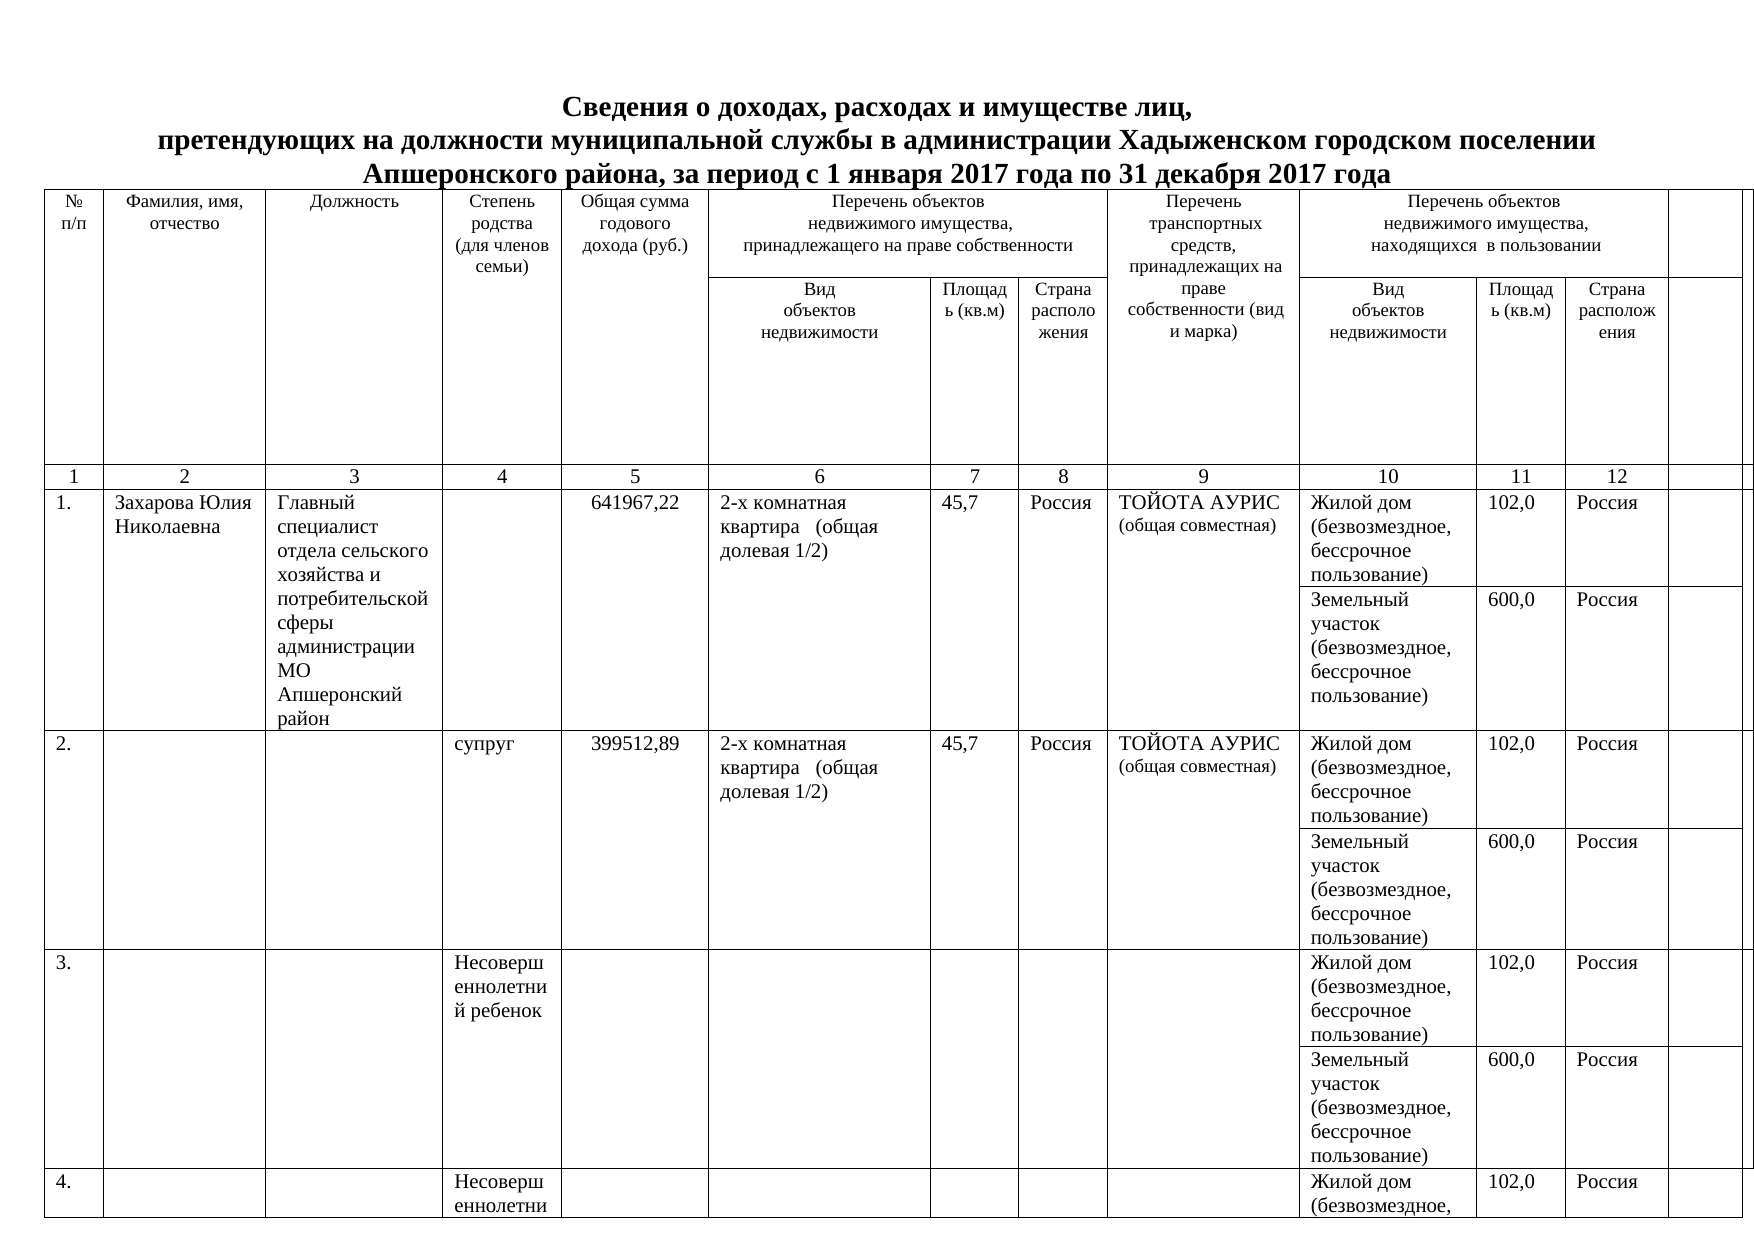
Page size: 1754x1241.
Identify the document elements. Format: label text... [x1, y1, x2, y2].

table_cell [1669, 829, 1742, 949]
table_cell Земельный участок (безвозмездное, бессрочное пользование) [1300, 829, 1476, 949]
table_cell 9 [1108, 465, 1299, 488]
table_cell Захарова Юлия Николаевна [104, 490, 265, 730]
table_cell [443, 1169, 561, 1217]
table_cell [1669, 950, 1742, 1046]
table_cell Жилой дом (безвозмездное, бессрочное пользование) [1300, 490, 1476, 586]
table_cell Страна расположения [1566, 278, 1668, 463]
table_cell [1669, 1047, 1742, 1167]
table_cell 2-х комнатная квартира (общая долевая 1/2) [709, 490, 930, 730]
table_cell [443, 950, 561, 1167]
table_header Фамилия, имя, отчество [104, 190, 265, 463]
table_cell Россия [1566, 1169, 1668, 1217]
table_cell 1. [45, 490, 103, 730]
table_cell 4 [443, 465, 561, 488]
table_cell Жилой дом (безвозмездное, бессрочное пользование) [1300, 731, 1476, 827]
table_cell Земельный участок (безвозмездное, бессрочное пользование) [1300, 587, 1476, 730]
table_cell [1108, 950, 1299, 1167]
text Сведения о доходах, расходах и имуществе лиц, [118, 89, 1636, 122]
table_cell супруг [443, 731, 561, 949]
table_cell [709, 1169, 930, 1217]
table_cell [1300, 950, 1476, 1046]
table_header № п/п [45, 190, 103, 463]
table_cell [266, 731, 442, 949]
table_header Степень родства (для членов семьи) [443, 190, 561, 463]
table_cell [1019, 950, 1107, 1167]
table_cell [1669, 465, 1742, 488]
table_cell 45,7 [931, 731, 1018, 949]
table_header Должность [266, 190, 442, 463]
table_cell 2-х комнатная квартира (общая долевая 1/2) [709, 731, 930, 949]
table_cell Площадь (кв.м) [1477, 278, 1565, 463]
table_cell 2. [45, 731, 103, 949]
table_cell Россия [1566, 587, 1668, 730]
table_cell [104, 1169, 265, 1217]
table_cell ТОЙОТА АУРИС (общая совместная) [1108, 490, 1299, 730]
table_cell 102,0 [1477, 950, 1565, 1046]
table_cell [1743, 731, 1753, 949]
table_header Общая сумма годового дохода (руб.) [562, 190, 708, 463]
table_cell [104, 950, 265, 1167]
table_cell 600,0 [1477, 587, 1565, 730]
table_cell [1019, 1169, 1107, 1217]
table_cell 641967,22 [562, 490, 708, 730]
table_cell [931, 1169, 1018, 1217]
table_cell 10 [1300, 465, 1476, 488]
table_cell Россия [1566, 490, 1668, 586]
table_cell Страна расположения [1019, 278, 1107, 463]
table_cell 3. [45, 950, 103, 1167]
table_cell [1108, 1169, 1299, 1217]
table_header [1669, 190, 1742, 277]
table_cell [1669, 731, 1742, 827]
table_cell Россия [1019, 490, 1107, 730]
table_cell Вид объектов недвижимости [1300, 278, 1476, 463]
table_cell 12 [1566, 465, 1668, 488]
table_cell ТОЙОТА АУРИС (общая совместная) [1108, 731, 1299, 949]
table_cell [1669, 587, 1742, 730]
table_cell 7 [931, 465, 1018, 488]
table_cell 5 [562, 465, 708, 488]
table_cell Россия [1566, 1047, 1668, 1167]
table_cell [931, 950, 1018, 1167]
table_header Перечень объектов недвижимого имущества, принадлежащего на праве собственности [709, 190, 1107, 277]
table_cell 2 [104, 465, 265, 488]
table_cell 102,0 [1477, 1169, 1565, 1217]
table_cell Главный специалист отдела сельского хозяйства и потребительской сферы администрации МО Апшеронский район [266, 490, 442, 730]
table_cell Россия [1019, 731, 1107, 949]
table_cell 1 [45, 465, 103, 488]
table_cell Россия [1566, 950, 1668, 1046]
table_cell 3 [266, 465, 442, 488]
table_cell 8 [1019, 465, 1107, 488]
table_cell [1300, 1047, 1476, 1167]
table_cell 11 [1477, 465, 1565, 488]
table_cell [1300, 1169, 1476, 1217]
table_cell [266, 1169, 442, 1217]
table_cell [1743, 490, 1753, 730]
table_cell [562, 1169, 708, 1217]
table_cell Россия [1566, 731, 1668, 827]
table_cell 4. [45, 1169, 103, 1217]
table_cell [1743, 950, 1753, 1167]
table_cell [562, 950, 708, 1167]
table_cell 399512,89 [562, 731, 708, 949]
table_cell 6 [709, 465, 930, 488]
table_cell [1669, 490, 1742, 586]
table_cell [104, 731, 265, 949]
table_cell [1669, 1169, 1742, 1217]
table_cell [1669, 278, 1742, 463]
table_cell 45,7 [931, 490, 1018, 730]
text претендующих на должности муниципальной службы в администрации Хадыженском городском поселении Апшеронского района, за период с 1 января 2017 года по 31 декабря 2017 года [118, 122, 1636, 189]
table_cell 600,0 [1477, 1047, 1565, 1167]
table_cell Вид объектов недвижимости [709, 278, 930, 463]
table_header Перечень объектов недвижимого имущества, находящихся в пользовании [1300, 190, 1668, 277]
table_cell 102,0 [1477, 731, 1565, 827]
table_cell 600,0 [1477, 829, 1565, 949]
table_cell [266, 950, 442, 1167]
table_cell [709, 950, 930, 1167]
table_cell 102,0 [1477, 490, 1565, 586]
table_cell Площадь (кв.м) [931, 278, 1018, 463]
table_header Перечень транспортных средств, принадлежащих на праве собственности (вид и марка) [1108, 190, 1299, 463]
table_cell [443, 490, 561, 730]
table_cell Россия [1566, 829, 1668, 949]
